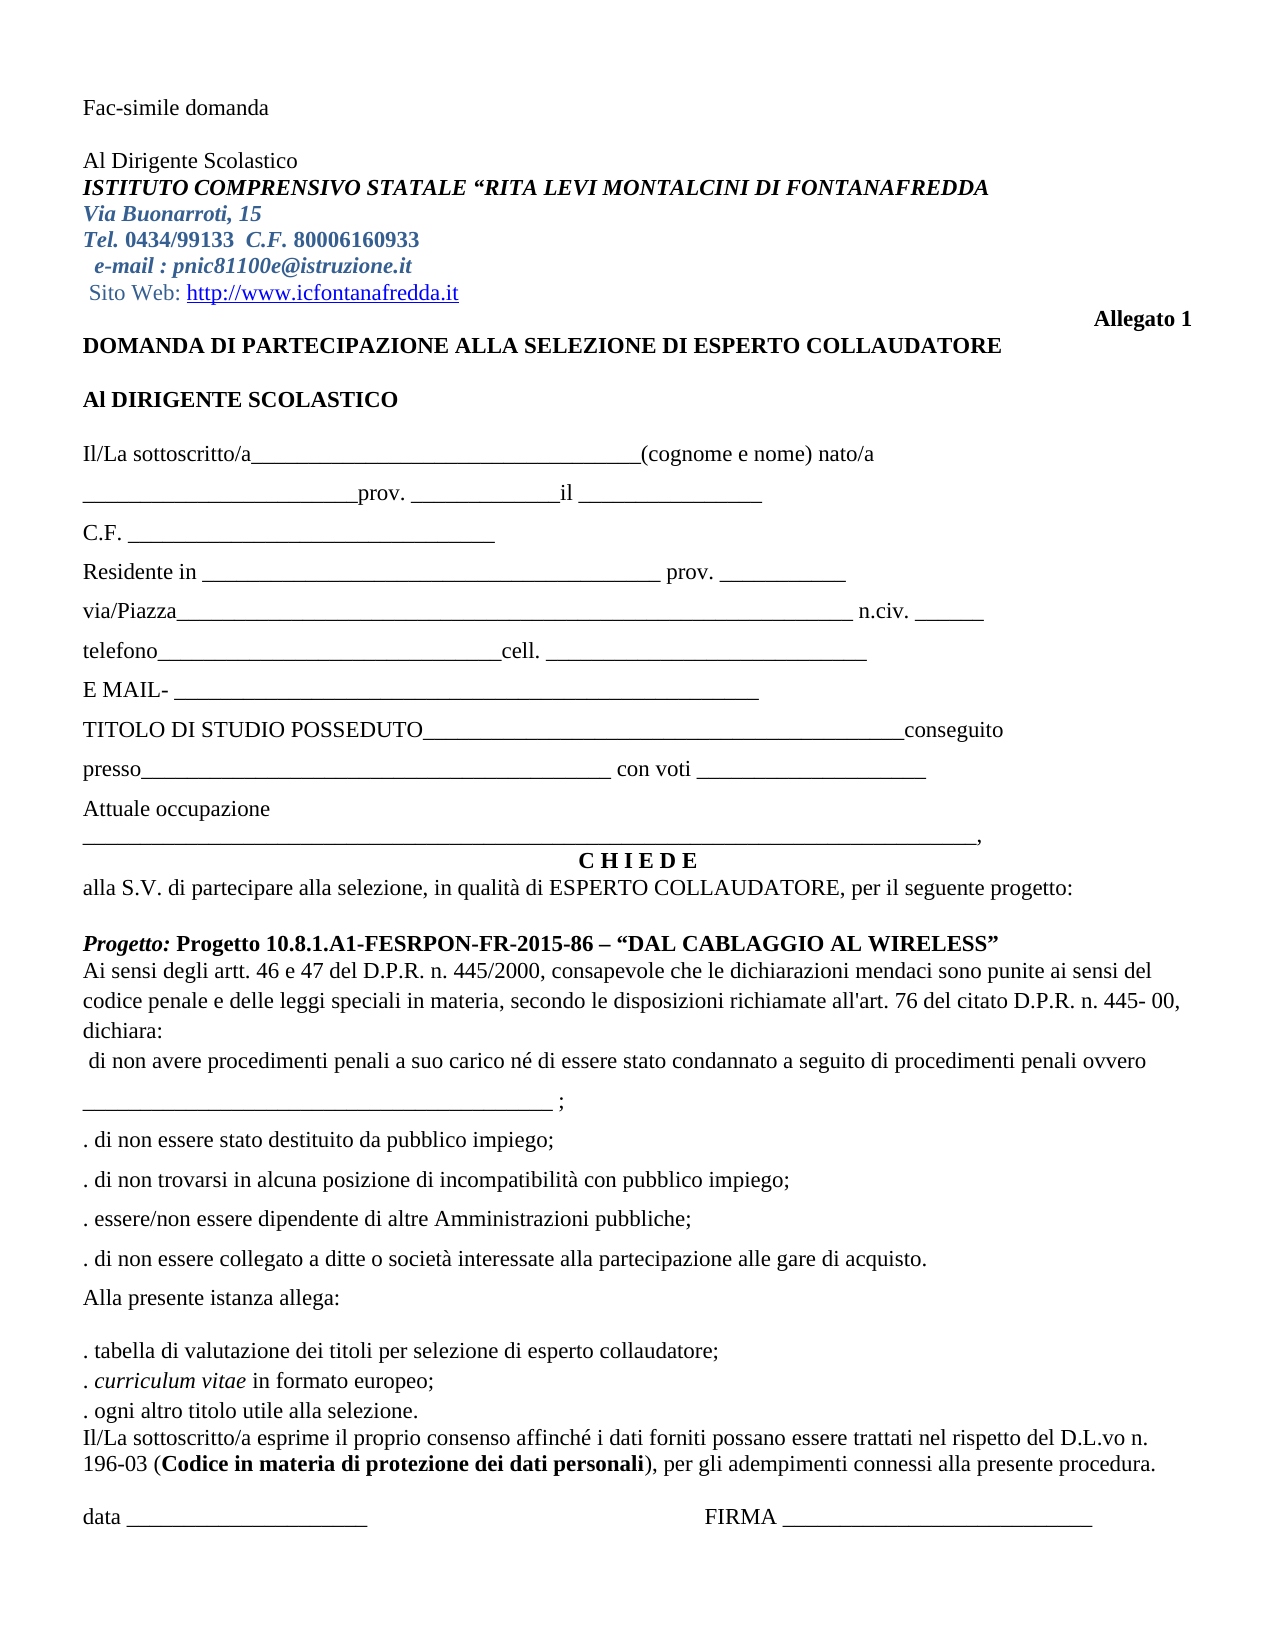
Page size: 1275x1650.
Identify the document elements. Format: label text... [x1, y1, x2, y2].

text Alla presente istanza allega: [83, 1284, 1192, 1311]
text telefono______________________________cell. ____________________________ [83, 637, 1192, 663]
text ISTITUTO COMPRENSIVO STATALE “RITA LEVI MONTALCINI DI FONTANAFREDDA [83, 173, 1192, 200]
text E MAIL- ___________________________________________________ [83, 676, 1192, 703]
text Progetto: Progetto 10.8.1.A1-FESRPON-FR-2015-86 – “DAL CABLAGGIO AL WIRELESS” [83, 931, 1192, 957]
text Ai sensi degli artt. 46 e 47 del D.P.R. n. 445/2000, consapevole che le dichiarazioni mendaci sono punite ai sensi del codice penale e delle leggi speciali in materia, secondo le disposizioni richiamate all'art. 76 del citato D.P.R. n. 445- 00, dichiara: [83, 957, 1192, 1044]
subtitle Sito Web: http://www.icfontanafredda.it [83, 279, 1192, 305]
text Il/La sottoscritto/a__________________________________(cognome e nome) nato/a ________________________prov. _____________il ________________ [83, 439, 1192, 505]
text via/Piazza___________________________________________________________ n.civ. ______ [83, 597, 1192, 624]
text data _____________________ FIRMA ___________________________ [83, 1503, 1192, 1529]
text alla S.V. di partecipare alla selezione, in qualità di ESPERTO COLLAUDATORE, per il seguente progetto: [83, 874, 1192, 900]
text C H I E D E [83, 848, 1192, 874]
subtitle Tel. 0434/99133 C.F. 80006160933 [83, 226, 1192, 253]
text TITOLO DI STUDIO POSSEDUTO__________________________________________conseguito presso_________________________________________ con voti ____________________ [83, 716, 1192, 782]
text Il/La sottoscritto/a esprime il proprio consenso affinché i dati forniti possano essere trattati nel rispetto del D.L.vo n. 196-03 (Codice in materia di protezione dei dati personali), per gli adempimenti connessi alla presente procedura. [83, 1424, 1192, 1477]
subtitle Via Buonarroti, 15 [83, 200, 1192, 226]
text . di non essere collegato a ditte o società interessate alla partecipazione alle gare di acquisto. [83, 1245, 1192, 1271]
text di non avere procedimenti penali a suo carico né di essere stato condannato a seguito di procedimenti penali ovvero _________________________________________ ; [83, 1047, 1192, 1113]
text . di non essere stato destituito da pubblico impiego; [83, 1126, 1192, 1153]
text Attuale occupazione [83, 795, 1192, 821]
text . di non trovarsi in alcuna posizione di incompatibilità con pubblico impiego; [83, 1166, 1192, 1192]
text Allegato 1 [83, 305, 1192, 332]
text C.F. ________________________________ [83, 518, 1192, 545]
text Fac-simile domanda [83, 94, 1192, 121]
text . curriculum vitae in formato europeo; [83, 1367, 1192, 1394]
text DOMANDA DI PARTECIPAZIONE ALLA SELEZIONE DI ESPERTO COLLAUDATORE [83, 332, 1192, 358]
text . tabella di valutazione dei titoli per selezione di esperto collaudatore; [83, 1337, 1192, 1363]
subtitle e-mail : pnic81100e@istruzione.it [83, 253, 1192, 279]
text Al DIRIGENTE SCOLASTICO [83, 387, 1192, 413]
text . ogni altro titolo utile alla selezione. [83, 1397, 1192, 1424]
text Residente in ________________________________________ prov. ___________ [83, 558, 1192, 584]
text Al Dirigente Scolastico [83, 147, 1192, 173]
text ______________________________________________________________________________, [83, 821, 1192, 848]
text . essere/non essere dipendente di altre Amministrazioni pubbliche; [83, 1205, 1192, 1232]
